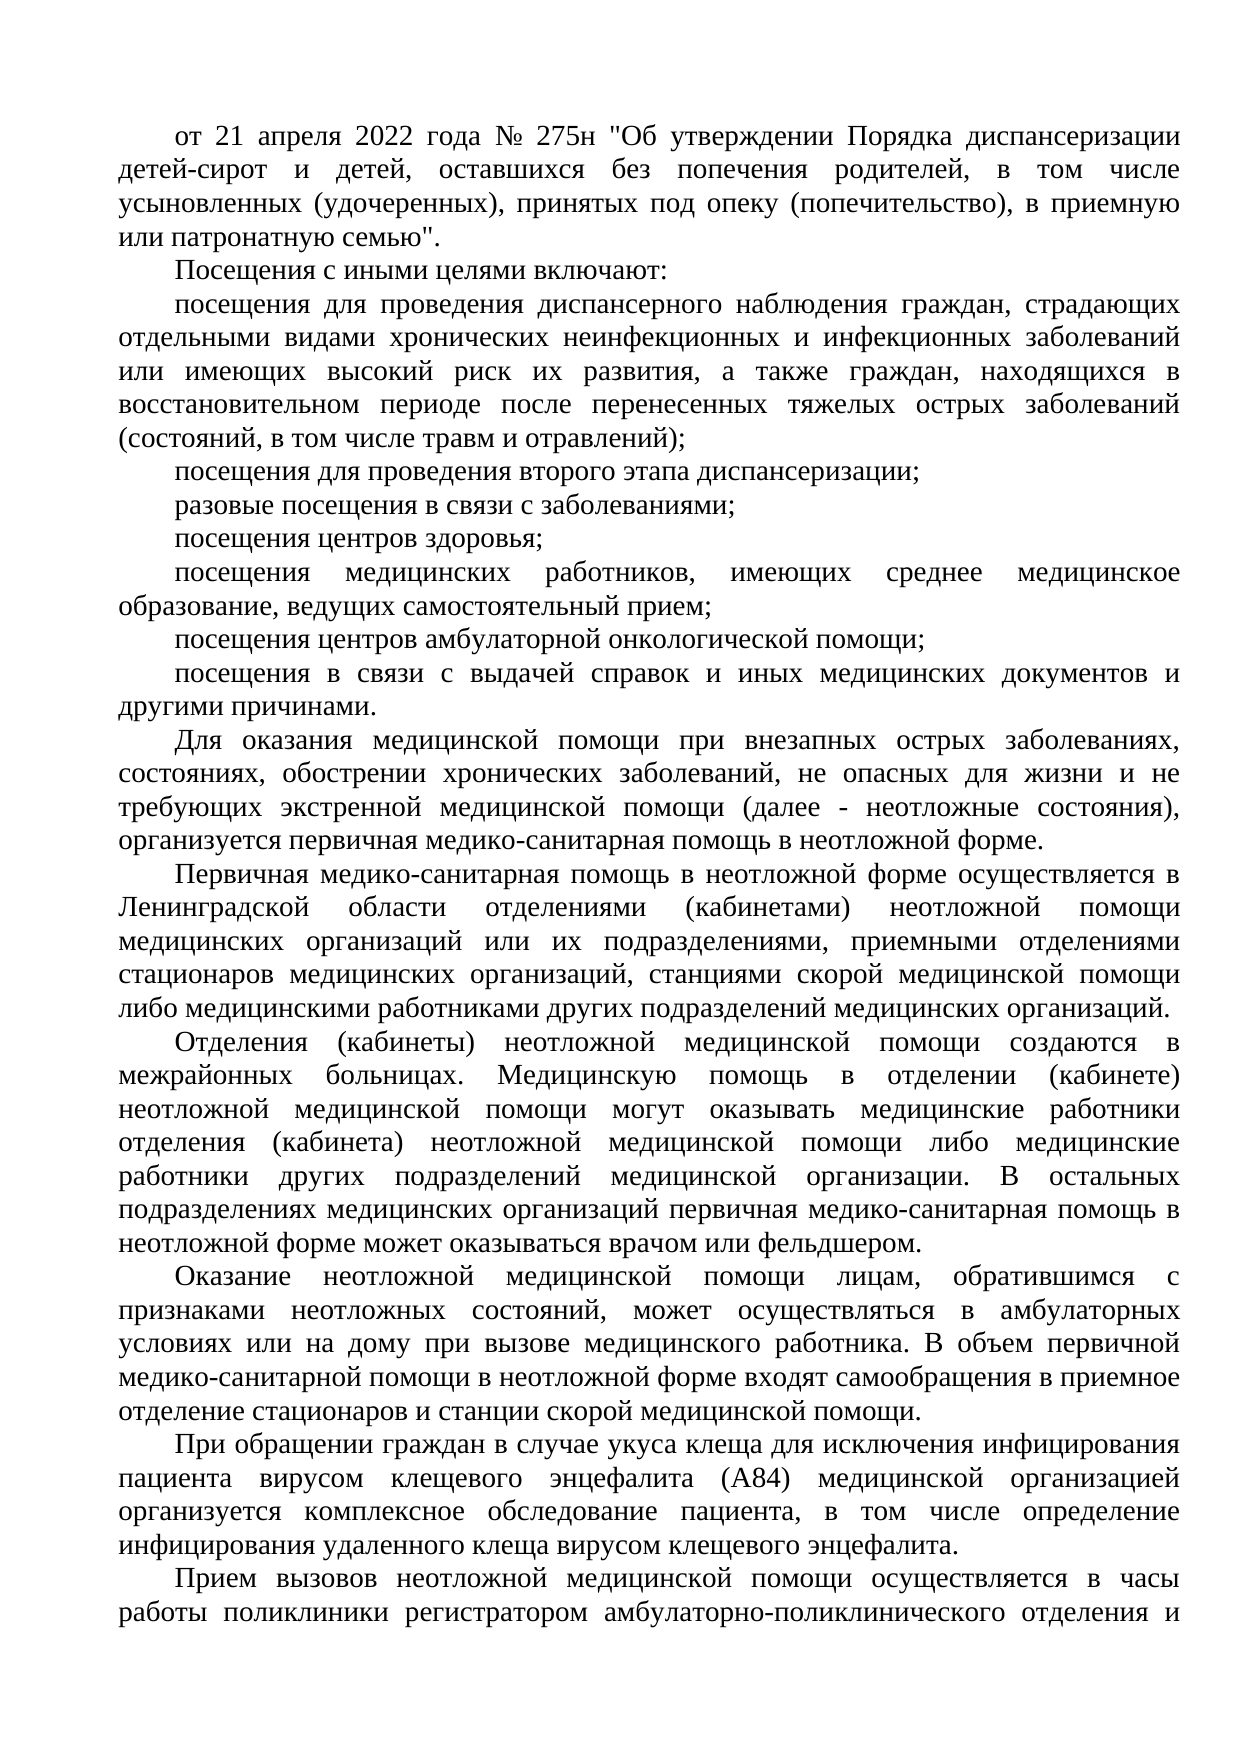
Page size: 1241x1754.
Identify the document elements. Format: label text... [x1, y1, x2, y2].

text посещения для проведения второго этапа диспансеризации; [118, 453, 1181, 487]
text Отделения (кабинеты) неотложной медицинской помощи создаются в межрайонных больницах. Медицинскую помощь в отделении (кабинете) неотложной медицинской помощи могут оказывать медицинские работники отделения (кабинета) неотложной медицинской помощи либо медицинские работники других подразделений медицинской организации. В остальных подразделениях медицинских организаций первичная медико-санитарная помощь в неотложной форме может оказываться врачом или фельдшером. [118, 1024, 1181, 1258]
text Первичная медико-санитарная помощь в неотложной форме осуществляется в Ленинградской области отделениями (кабинетами) неотложной помощи медицинских организаций или их подразделениями, приемными отделениями стационаров медицинских организаций, станциями скорой медицинской помощи либо медицинскими работниками других подразделений медицинских организаций. [118, 856, 1181, 1024]
text разовые посещения в связи с заболеваниями; [118, 487, 1181, 521]
text посещения медицинских работников, имеющих среднее медицинское образование, ведущих самостоятельный прием; [118, 554, 1181, 621]
text посещения центров здоровья; [118, 521, 1181, 554]
text Посещения с иными целями включают: [118, 252, 1181, 286]
text Для оказания медицинской помощи при внезапных острых заболеваниях, состояниях, обострении хронических заболеваний, не опасных для жизни и не требующих экстренной медицинской помощи (далее - неотложные состояния), организуется первичная медико-санитарная помощь в неотложной форме. [118, 722, 1181, 856]
text от 21 апреля 2022 года № 275н "Об утверждении Порядка диспансеризации детей-сирот и детей, оставшихся без попечения родителей, в том числе усыновленных (удочеренных), принятых под опеку (попечительство), в приемную или патронатную семью". [118, 118, 1181, 252]
text Оказание неотложной медицинской помощи лицам, обратившимся с признаками неотложных состояний, может осуществляться в амбулаторных условиях или на дому при вызове медицинского работника. В объем первичной медико-санитарной помощи в неотложной форме входят самообращения в приемное отделение стационаров и станции скорой медицинской помощи. [118, 1258, 1181, 1426]
text посещения в связи с выдачей справок и иных медицинских документов и другими причинами. [118, 655, 1181, 722]
text посещения центров амбулаторной онкологической помощи; [118, 621, 1181, 655]
text При обращении граждан в случае укуса клеща для исключения инфицирования пациента вирусом клещевого энцефалита (A84) медицинской организацией организуется комплексное обследование пациента, в том числе определение инфицирования удаленного клеща вирусом клещевого энцефалита. [118, 1426, 1181, 1560]
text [118, 1560, 1181, 1627]
text посещения для проведения диспансерного наблюдения граждан, страдающих отдельными видами хронических неинфекционных и инфекционных заболеваний или имеющих высокий риск их развития, а также граждан, находящихся в восстановительном периоде после перенесенных тяжелых острых заболеваний (состояний, в том числе травм и отравлений); [118, 286, 1181, 453]
